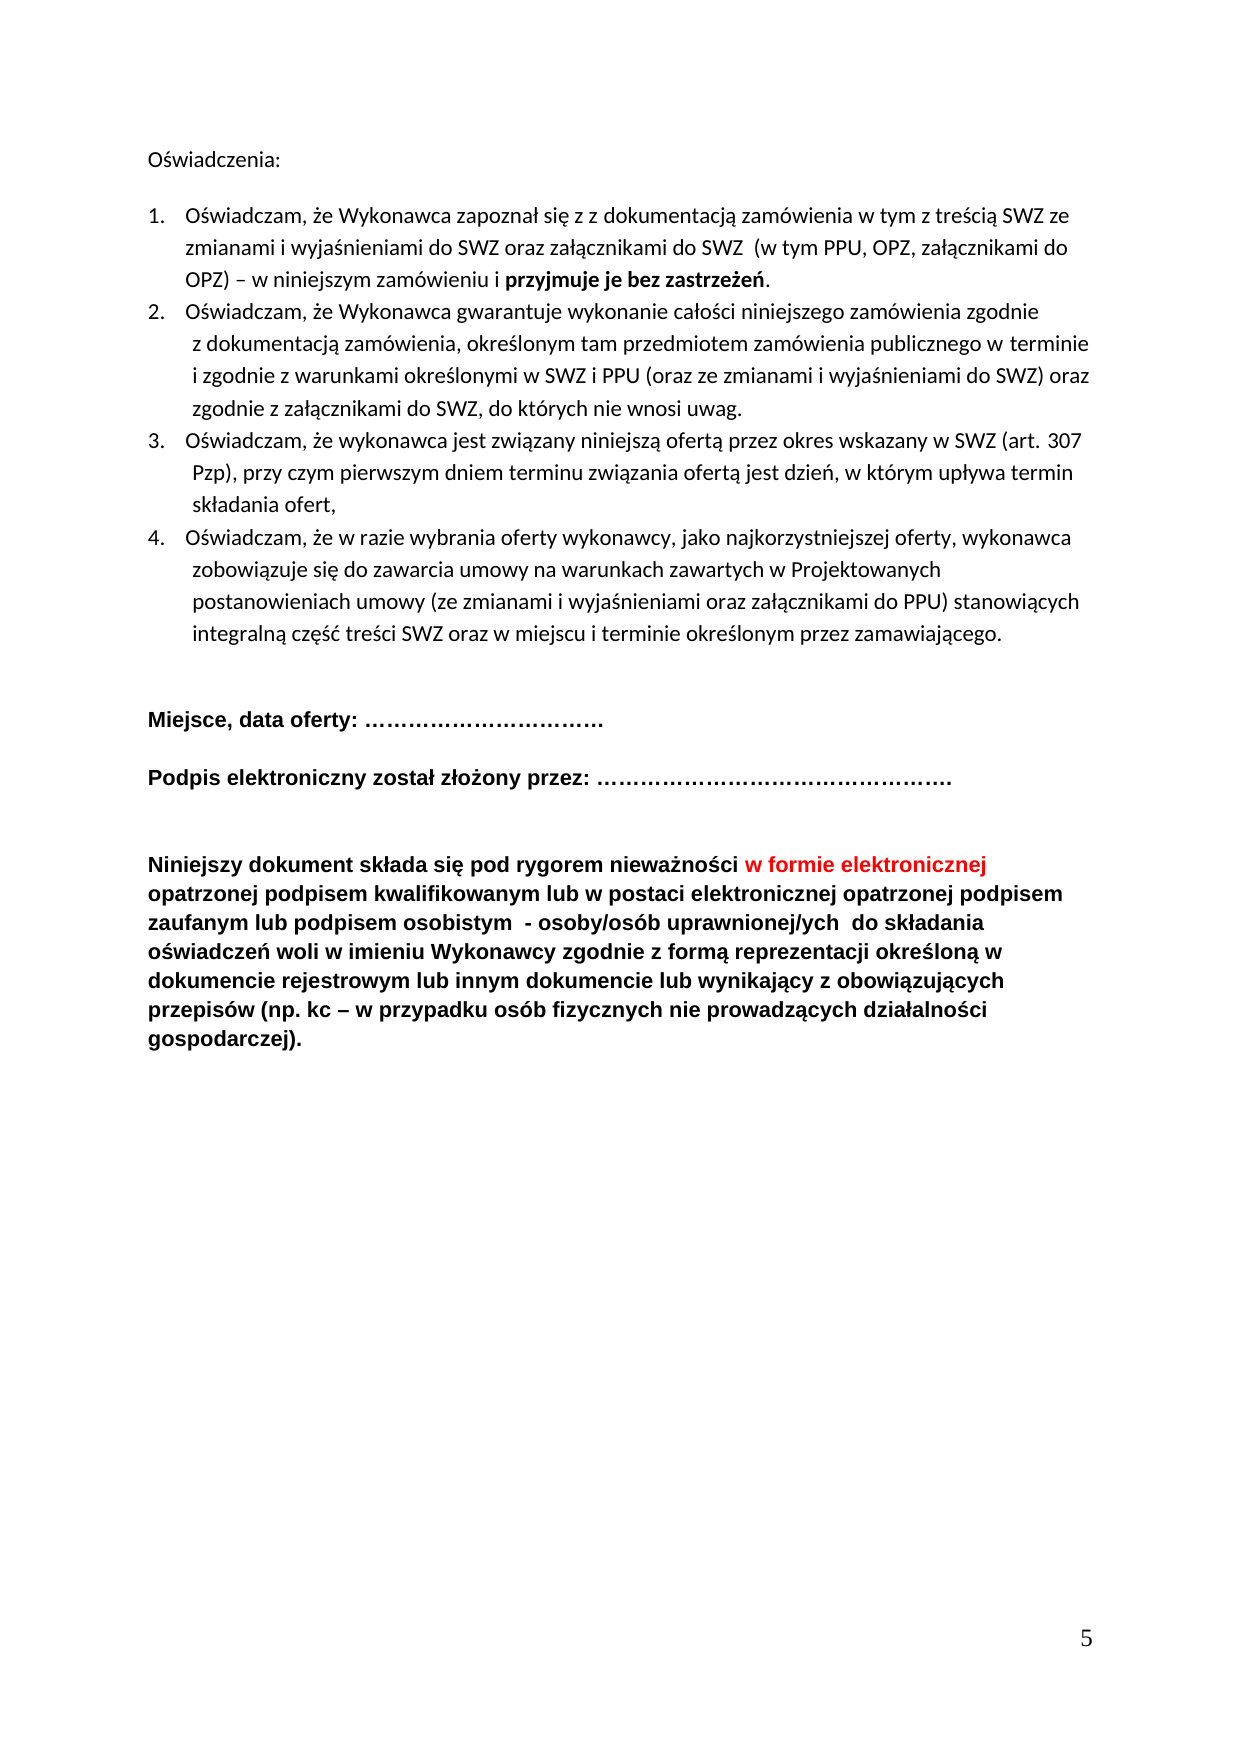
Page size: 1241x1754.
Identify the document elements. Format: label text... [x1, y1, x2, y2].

list Oświadczam, że wykonawca jest związany niniejszą ofertą przez okres wskazany w SWZ (art. 307 Pzp), przy czym pierwszym dniem terminu związania ofertą jest dzień, w którym upływa termin składania ofert, [148, 426, 1092, 518]
text Podpis elektroniczny został złożony przez: …………………………………………. [148, 765, 1092, 791]
list Oświadczam, że w razie wybrania oferty wykonawcy, jako najkorzystniejszej oferty, wykonawca zobowiązuje się do zawarcia umowy na warunkach zawartych w Projektowanych postanowieniach umowy (ze zmianami i wyjaśnieniami oraz załącznikami do PPU) stanowiących integralną część treści SWZ oraz w miejscu i terminie określonym przez zamawiającego. [148, 523, 1092, 647]
text Niniejszy dokument składa się pod rygorem nieważności w formie elektronicznej opatrzonej podpisem kwalifikowanym lub w postaci elektronicznej opatrzonej podpisem zaufanym lub podpisem osobistym - osoby/osób uprawnionej/ych do składania oświadczeń woli w imieniu Wykonawcy zgodnie z formą reprezentacji określoną w dokumencie rejestrowym lub innym dokumencie lub wynikający z obowiązujących przepisów (np. kc – w przypadku osób fizycznych nie prowadzących działalności gospodarczej). [148, 852, 1092, 1051]
text Miejsce, data oferty: …………………………… [148, 707, 1092, 733]
list Oświadczam, że Wykonawca gwarantuje wykonanie całości niniejszego zamówienia zgodnie z dokumentacją zamówienia, określonym tam przedmiotem zamówienia publicznego w terminie i zgodnie z warunkami określonymi w SWZ i PPU (oraz ze zmianami i wyjaśnieniami do SWZ) oraz zgodnie z załącznikami do SWZ, do których nie wnosi uwag. [148, 297, 1092, 422]
text Oświadczenia: [148, 145, 1092, 173]
list Oświadczam, że Wykonawca zapoznał się z z dokumentacją zamówienia w tym z treścią SWZ ze zmianami i wyjaśnieniami do SWZ oraz załącznikami do SWZ (w tym PPU, OPZ, załącznikami do OPZ) – w niniejszym zamówieniu i przyjmuje je bez zastrzeżeń. [148, 201, 1092, 293]
